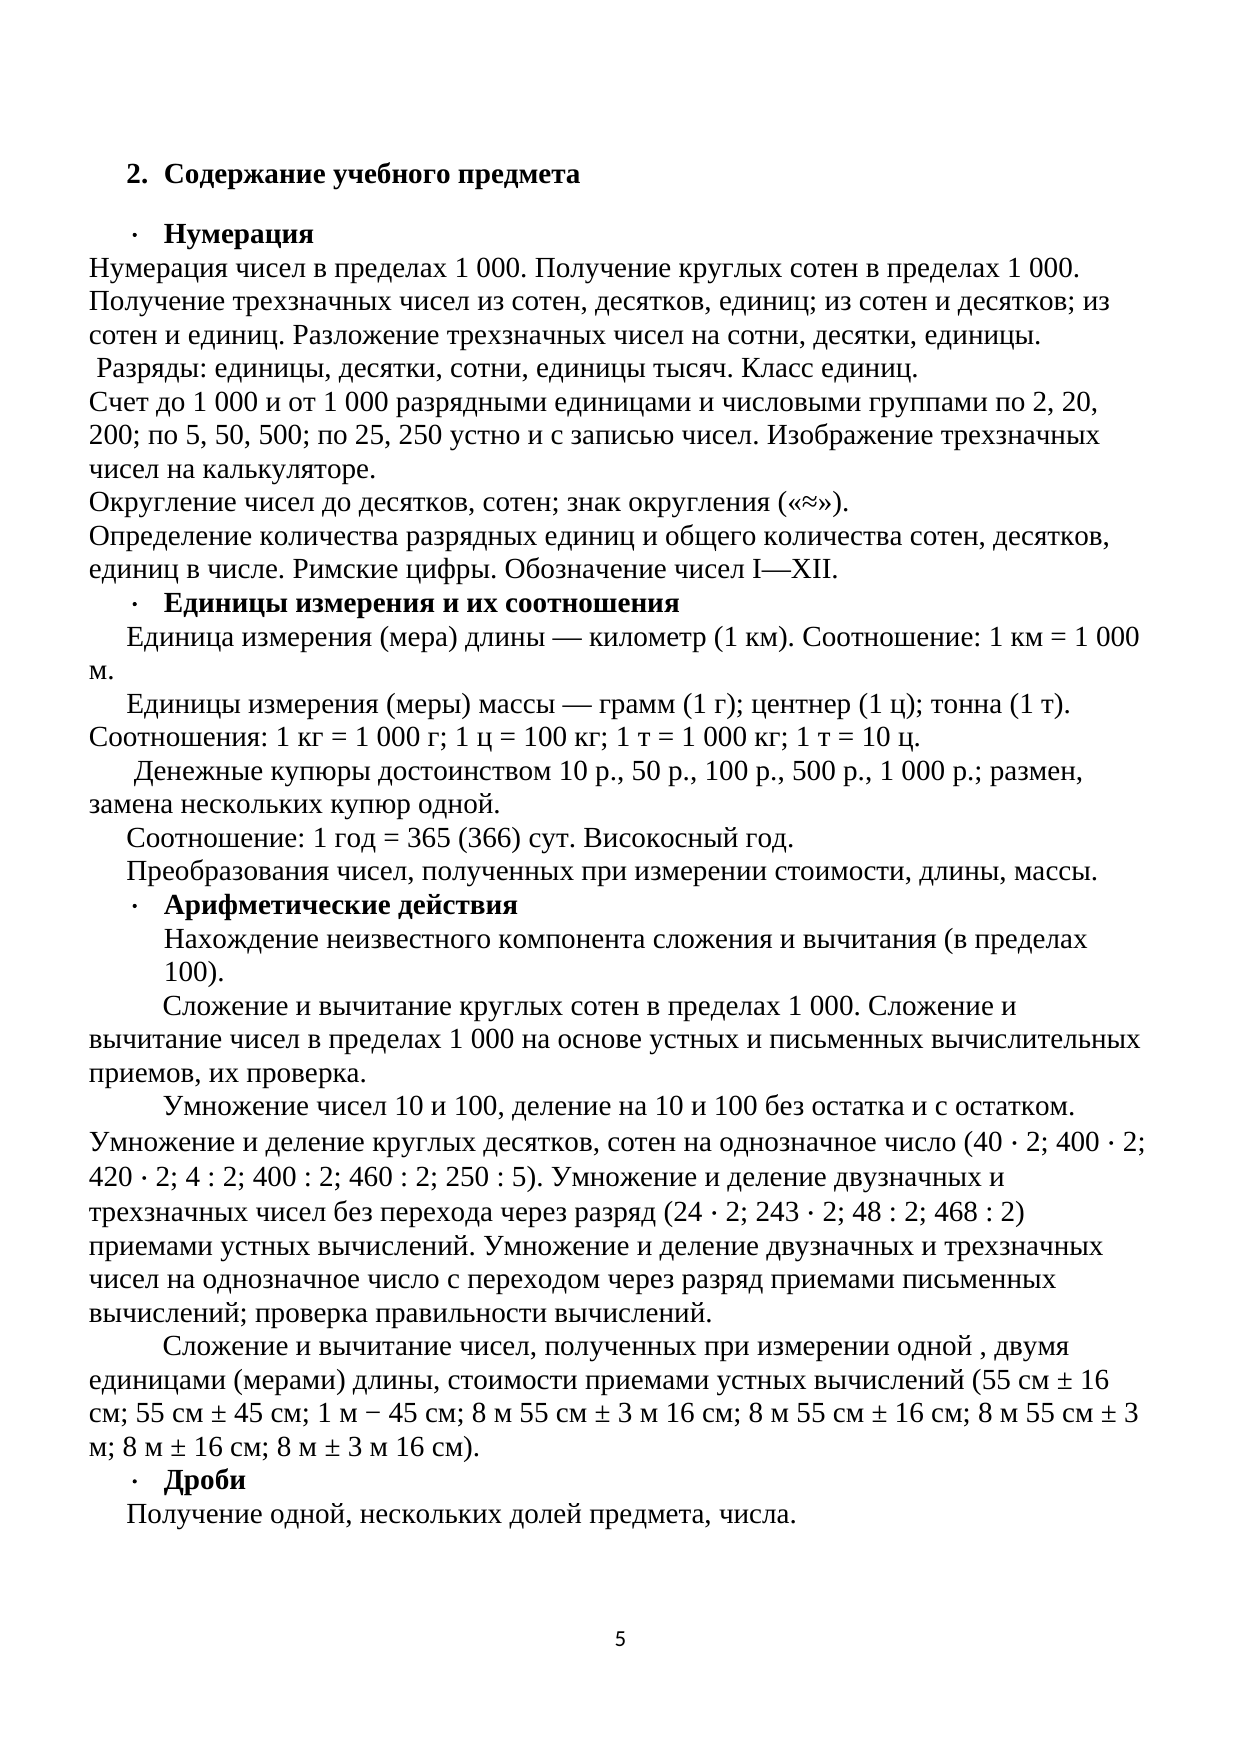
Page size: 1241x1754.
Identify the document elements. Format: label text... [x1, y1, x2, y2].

text Нахождение неизвестного компонента сложения и вычитания (в пределах 100). [164, 921, 1152, 988]
text Нумерация чисел в пределах 1 000. Получение круглых сотен в пределах 1 000. Получение трехзначных чисел из сотен, десятков, единиц; из сотен и десятков; из сотен и единиц. Разложение трехзначных чисел на сотни, десятки, единицы. [89, 250, 1152, 350]
list Нумерация [126, 216, 1152, 250]
text Определение количества разрядных единиц и общего количества сотен, десятков, единиц в числе. Римские цифры. Обозначение чисел I—XII. [89, 518, 1152, 585]
text Получение одной, нескольких долей предмета, числа. [89, 1496, 1152, 1529]
text Денежные купюры достоинством 10 р., 50 р., 100 р., 500 р., 1 000 р.; размен, замена нескольких купюр одной. [89, 753, 1152, 820]
list Дроби [126, 1462, 1152, 1496]
list Единицы измерения и их соотношения [126, 585, 1152, 619]
list Арифметические действия [126, 887, 1152, 921]
text Единицы измерения (меры) массы — грамм (1 г); центнер (1 ц); тонна (1 т). Соотношения: 1 кг = 1 000 г; 1 ц = 100 кг; 1 т = 1 000 кг; 1 т = 10 ц. [89, 686, 1152, 753]
text Сложение и вычитание круглых сотен в пределах 1 000. Сложение и вычитание чисел в пределах 1 000 на основе устных и письменных вычислительных приемов, их проверка. [89, 988, 1152, 1088]
text Разряды: единицы, десятки, сотни, единицы тысяч. Класс единиц. [89, 350, 1152, 384]
text Единица измерения (мера) длины — километр (1 км). Соотношение: 1 км = 1 000 м. [89, 619, 1152, 686]
text Округление чисел до десятков, сотен; знак округления («≈»). [89, 484, 1152, 518]
text Умножение чисел 10 и 100, деление на 10 и 100 без остатка и с остатком. Умножение и деление круглых десятков, сотен на однозначное число (40 ⋅ 2; 400 ⋅ 2; 420 ⋅ 2; 4 : 2; 400 : 2; 460 : 2; 250 : 5). Умножение и деление двузначных и трехзначных чисел без перехода через разряд (24 ⋅ 2; 243 ⋅ 2; 48 : 2; 468 : 2) приемами устных вычислений. Умножение и деление двузначных и трехзначных чисел на однозначное число с переходом через разряд приемами письменных вычислений; проверка правильности вычислений. [89, 1088, 1152, 1328]
text Соотношение: 1 год = 365 (366) сут. Високосный год. [89, 820, 1152, 853]
list Содержание учебного предмета [126, 157, 1152, 190]
text Преобразования чисел, полученных при измерении стоимости, длины, массы. [89, 853, 1152, 887]
text Счет до 1 000 и от 1 000 разрядными единицами и числовыми группами по 2, 20, 200; по 5, 50, 500; по 25, 250 устно и с записью чисел. Изображение трехзначных чисел на калькуляторе. [89, 384, 1152, 484]
text Сложение и вычитание чисел, полученных при измерении одной , двумя единицами (мерами) длины, стоимости приемами устных вычислений (55 см ± 16 см; 55 см ± 45 см; 1 м − 45 см; 8 м 55 см ± 3 м 16 см; 8 м 55 см ± 16 см; 8 м 55 см ± 3 м; 8 м ± 16 см; 8 м ± 3 м 16 см). [89, 1328, 1152, 1462]
